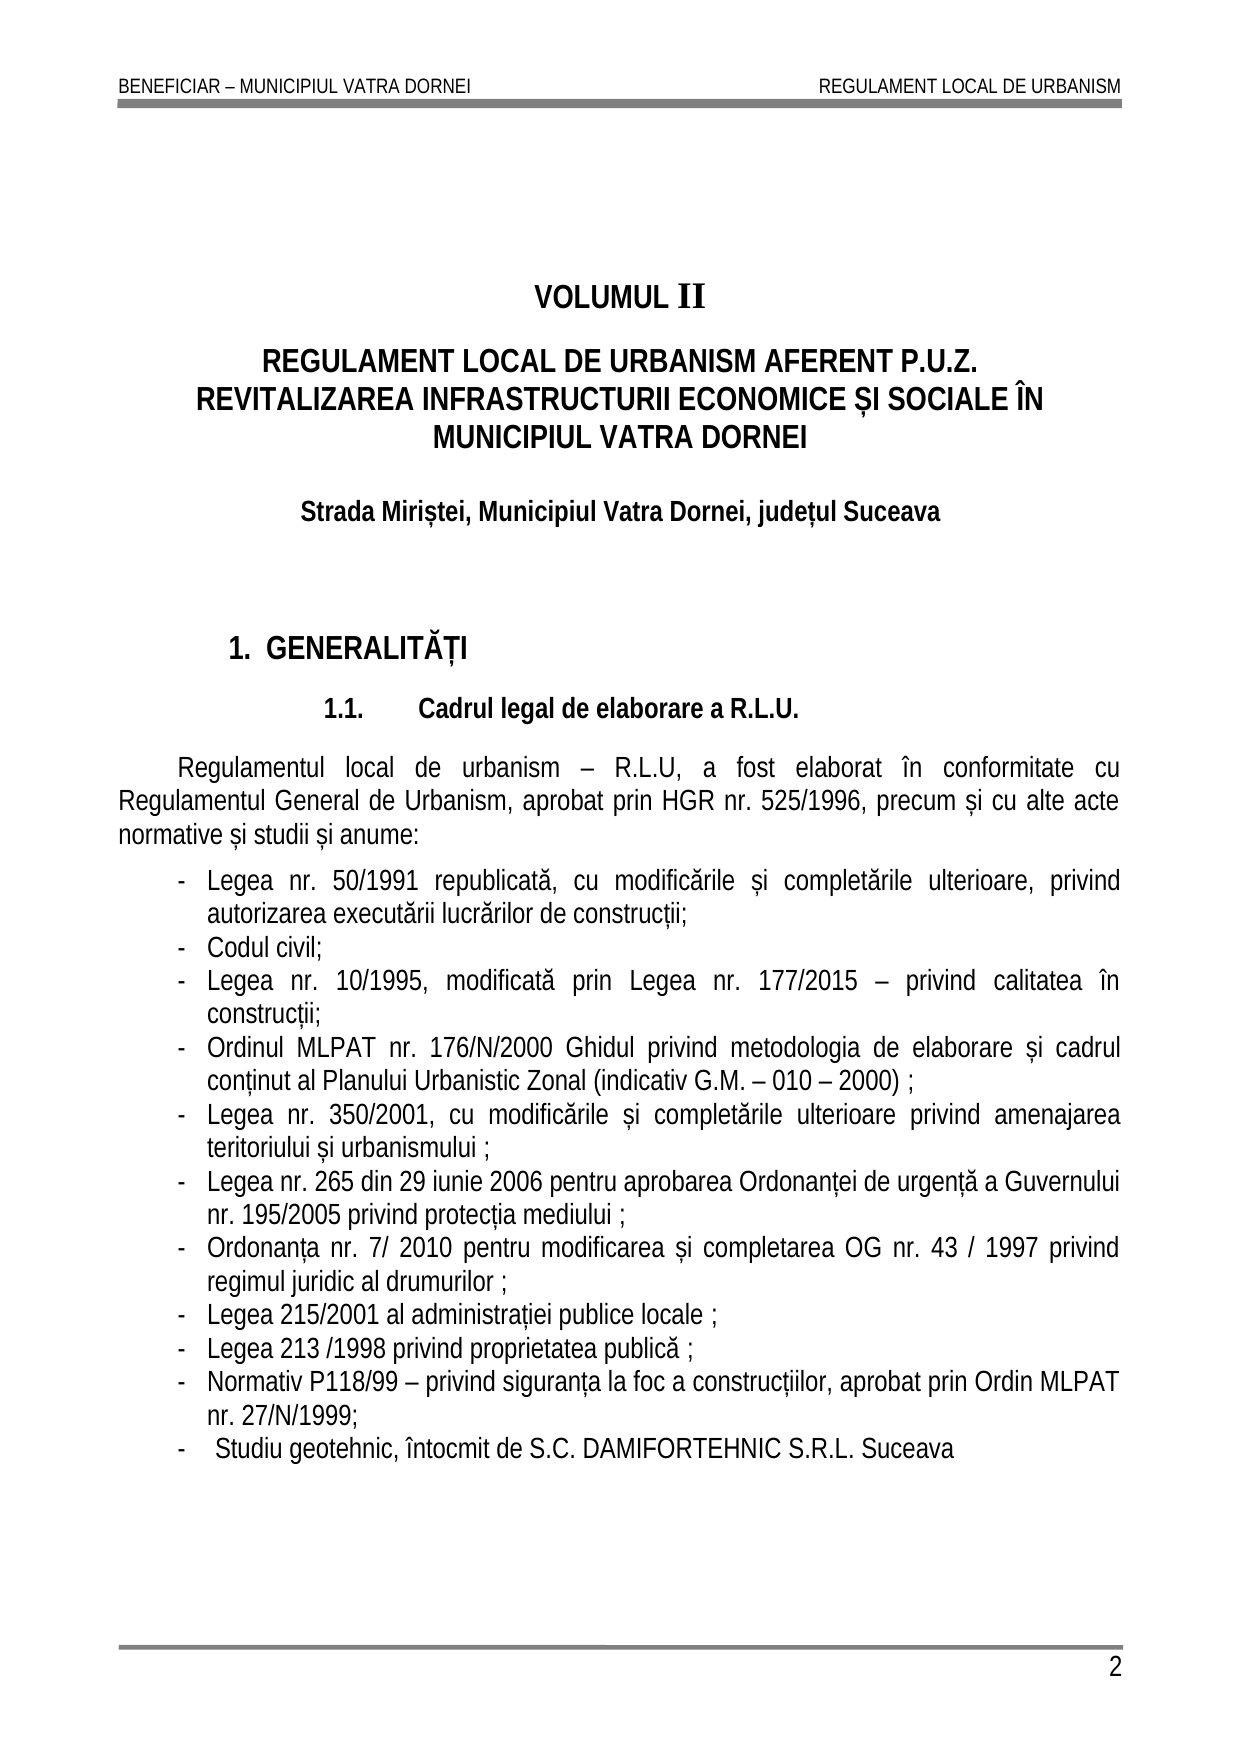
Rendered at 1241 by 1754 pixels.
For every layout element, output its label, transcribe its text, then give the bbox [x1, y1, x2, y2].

list Ordinul MLPAT nr. 176/N/2000 Ghidul privind metodologia de elaborare și cadrul conținut al Planului Urbanistic Zonal (indicativ G.M. – 010 – 2000) ; [177, 1030, 1122, 1097]
subtitle Cadrul legal de elaborare a R.L.U. [258, 692, 1122, 725]
list Ordonanța nr. 7/ 2010 pentru modificarea și completarea OG nr. 43 / 1997 privind regimul juridic al drumurilor ; [177, 1231, 1122, 1297]
subtitle GENERALITĂȚI [228, 628, 1019, 667]
text MUNICIPIUL VATRA DORNEI [118, 418, 1122, 456]
list Studiu geotehnic, întocmit de S.C. DAMIFORTEHNIC S.R.L. Suceava [177, 1431, 1122, 1465]
text REGULAMENT LOCAL DE URBANISM AFERENT P.U.Z. [118, 341, 1122, 379]
list Legea nr. 265 din 29 iunie 2006 pentru aprobarea Ordonanței de urgență a Guvernului nr. 195/2005 privind protecția mediului ; [177, 1164, 1122, 1231]
text REVITALIZAREA INFRASTRUCTURII ECONOMICE ȘI SOCIALE ÎN [118, 379, 1122, 418]
list Legea nr. 350/2001, cu modificările și completările ulterioare privind amenajarea teritoriului și urbanismului ; [177, 1097, 1122, 1164]
list Legea nr. 10/1995, modificată prin Legea nr. 177/2015 – privind calitatea în construcții; [177, 963, 1122, 1030]
text Strada Miriștei, Municipiul Vatra Dornei, județul Suceava [118, 494, 1122, 528]
list Legea 213 /1998 privind proprietatea publică ; [177, 1331, 1122, 1364]
list Codul civil; [177, 930, 1122, 963]
list Legea 215/2001 al administrației publice locale ; [177, 1297, 1122, 1331]
title VOLUMUL II [118, 273, 1122, 316]
text Regulamentul local de urbanism – R.L.U, a fost elaborat în conformitate cu Regulamentul General de Urbanism, aprobat prin HGR nr. 525/1996, precum și cu alte acte normative și studii și anume: [118, 750, 1122, 850]
list Legea nr. 50/1991 republicată, cu modificările și completările ulterioare, privind autorizarea executării lucrărilor de construcții; [177, 863, 1122, 930]
list Normativ P118/99 – privind siguranța la foc a construcțiilor, aprobat prin Ordin MLPAT nr. 27/N/1999; [177, 1364, 1122, 1431]
